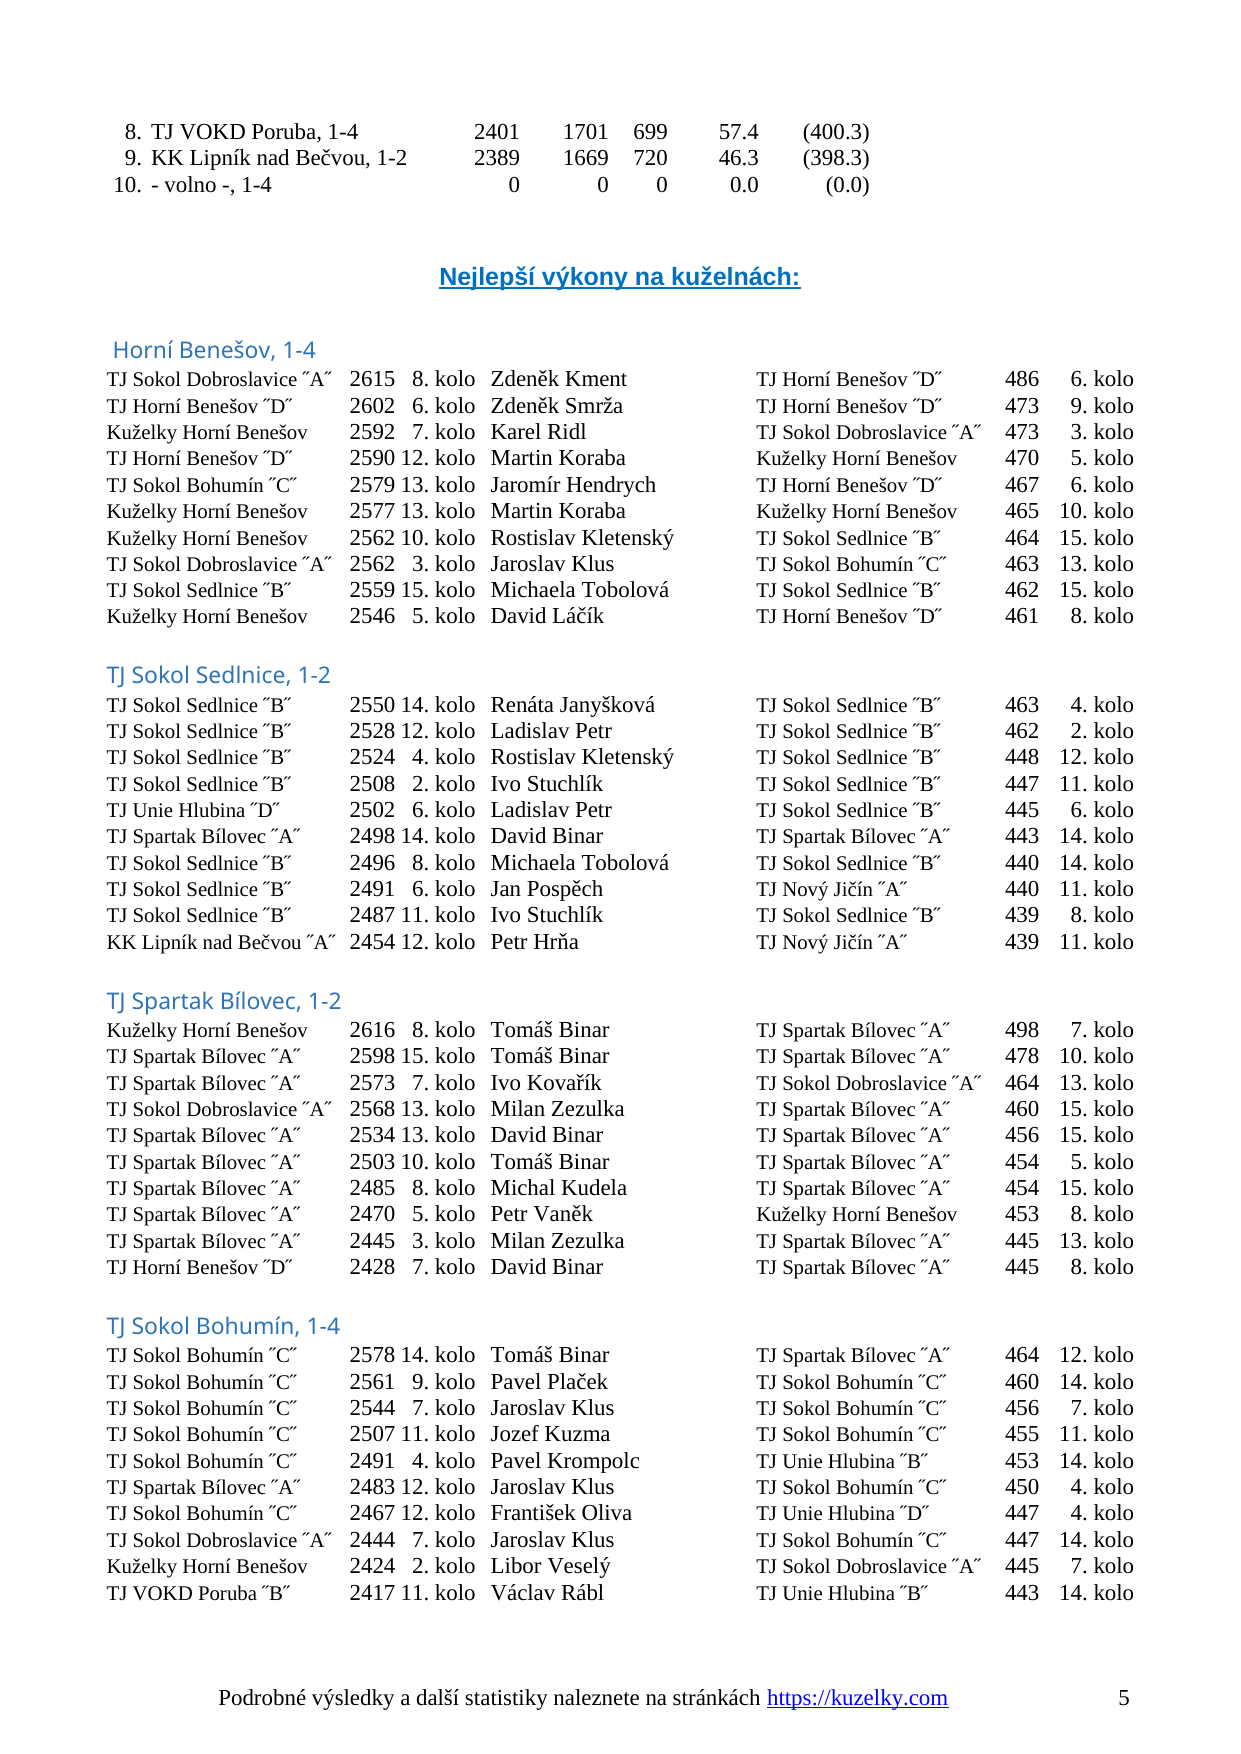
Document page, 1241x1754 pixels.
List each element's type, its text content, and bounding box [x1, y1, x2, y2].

text TJ Horní Benešov ˝D˝ 2602 6. kolo Zdeněk Smrža TJ Horní Benešov ˝D˝ 473 9. kolo [106, 392, 1134, 418]
subtitle TJ Sokol Bohumín, 1-4 [106, 1310, 1134, 1341]
subtitle Horní Benešov, 1-4 [106, 334, 1134, 365]
text TJ Sokol Bohumín ˝C˝ 2561 9. kolo Pavel Plaček TJ Sokol Bohumín ˝C˝ 460 14. kolo [106, 1368, 1134, 1394]
text 10. - volno -, 1-4 0 0 0 0.0 (0.0) [106, 171, 1134, 197]
text TJ Sokol Sedlnice ˝B˝ 2487 11. kolo Ivo Stuchlík TJ Sokol Sedlnice ˝B˝ 439 8. kolo [106, 902, 1134, 928]
text Kuželky Horní Benešov 2577 13. kolo Martin Koraba Kuželky Horní Benešov 465 10. kolo [106, 497, 1134, 523]
text TJ Sokol Sedlnice ˝B˝ 2524 4. kolo Rostislav Kletenský TJ Sokol Sedlnice ˝B˝ 448 12. kolo [106, 743, 1134, 770]
text Kuželky Horní Benešov 2592 7. kolo Karel Ridl TJ Sokol Dobroslavice ˝A˝ 473 3. kolo [106, 418, 1134, 444]
text Kuželky Horní Benešov 2562 10. kolo Rostislav Kletenský TJ Sokol Sedlnice ˝B˝ 464 15. kolo [106, 523, 1134, 550]
text TJ VOKD Poruba ˝B˝ 2417 11. kolo Václav Rábl TJ Unie Hlubina ˝B˝ 443 14. kolo [106, 1578, 1134, 1605]
text TJ Horní Benešov ˝D˝ 2428 7. kolo David Binar TJ Spartak Bílovec ˝A˝ 445 8. kolo [106, 1253, 1134, 1279]
text TJ Sokol Sedlnice ˝B˝ 2528 12. kolo Ladislav Petr TJ Sokol Sedlnice ˝B˝ 462 2. kolo [106, 717, 1134, 743]
text TJ Sokol Bohumín ˝C˝ 2507 11. kolo Jozef Kuzma TJ Sokol Bohumín ˝C˝ 455 11. kolo [106, 1420, 1134, 1447]
text TJ Sokol Sedlnice ˝B˝ 2491 6. kolo Jan Pospěch TJ Nový Jičín ˝A˝ 440 11. kolo [106, 875, 1134, 902]
subtitle TJ Spartak Bílovec, 1-2 [106, 985, 1134, 1016]
text Nejlepší výkony na kuželnách: [94, 262, 1145, 291]
text TJ Sokol Bohumín ˝C˝ 2544 7. kolo Jaroslav Klus TJ Sokol Bohumín ˝C˝ 456 7. kolo [106, 1394, 1134, 1420]
text TJ Spartak Bílovec ˝A˝ 2470 5. kolo Petr Vaněk Kuželky Horní Benešov 453 8. kolo [106, 1201, 1134, 1227]
text TJ Spartak Bílovec ˝A˝ 2573 7. kolo Ivo Kovařík TJ Sokol Dobroslavice ˝A˝ 464 13. kolo [106, 1069, 1134, 1095]
text TJ Sokol Sedlnice ˝B˝ 2496 8. kolo Michaela Tobolová TJ Sokol Sedlnice ˝B˝ 440 14. kolo [106, 849, 1134, 875]
text TJ Sokol Bohumín ˝C˝ 2491 4. kolo Pavel Krompolc TJ Unie Hlubina ˝B˝ 453 14. kolo [106, 1447, 1134, 1473]
text KK Lipník nad Bečvou ˝A˝ 2454 12. kolo Petr Hrňa TJ Nový Jičín ˝A˝ 439 11. kolo [106, 928, 1134, 954]
text Kuželky Horní Benešov 2616 8. kolo Tomáš Binar TJ Spartak Bílovec ˝A˝ 498 7. kolo [106, 1016, 1134, 1042]
text TJ Spartak Bílovec ˝A˝ 2483 12. kolo Jaroslav Klus TJ Sokol Bohumín ˝C˝ 450 4. kolo [106, 1473, 1134, 1499]
text TJ Spartak Bílovec ˝A˝ 2503 10. kolo Tomáš Binar TJ Spartak Bílovec ˝A˝ 454 5. kolo [106, 1148, 1134, 1174]
subtitle TJ Sokol Sedlnice, 1-2 [106, 659, 1134, 691]
text TJ Sokol Bohumín ˝C˝ 2579 13. kolo Jaromír Hendrych TJ Horní Benešov ˝D˝ 467 6. kolo [106, 471, 1134, 497]
text TJ Sokol Sedlnice ˝B˝ 2508 2. kolo Ivo Stuchlík TJ Sokol Sedlnice ˝B˝ 447 11. kolo [106, 770, 1134, 796]
text TJ Sokol Sedlnice ˝B˝ 2550 14. kolo Renáta Janyšková TJ Sokol Sedlnice ˝B˝ 463 4. kolo [106, 691, 1134, 717]
text TJ Sokol Dobroslavice ˝A˝ 2562 3. kolo Jaroslav Klus TJ Sokol Bohumín ˝C˝ 463 13. kolo [106, 550, 1134, 576]
text TJ Sokol Sedlnice ˝B˝ 2559 15. kolo Michaela Tobolová TJ Sokol Sedlnice ˝B˝ 462 15. kolo [106, 576, 1134, 603]
text TJ Sokol Bohumín ˝C˝ 2578 14. kolo Tomáš Binar TJ Spartak Bílovec ˝A˝ 464 12. kolo [106, 1341, 1134, 1368]
text TJ Spartak Bílovec ˝A˝ 2485 8. kolo Michal Kudela TJ Spartak Bílovec ˝A˝ 454 15. kolo [106, 1174, 1134, 1201]
text TJ Spartak Bílovec ˝A˝ 2534 13. kolo David Binar TJ Spartak Bílovec ˝A˝ 456 15. kolo [106, 1121, 1134, 1148]
text TJ Spartak Bílovec ˝A˝ 2445 3. kolo Milan Zezulka TJ Spartak Bílovec ˝A˝ 445 13. kolo [106, 1227, 1134, 1253]
text 8. TJ VOKD Poruba, 1-4 2401 1701 699 57.4 (400.3) [106, 118, 1134, 144]
text Kuželky Horní Benešov 2424 2. kolo Libor Veselý TJ Sokol Dobroslavice ˝A˝ 445 7. kolo [106, 1552, 1134, 1578]
text TJ Sokol Bohumín ˝C˝ 2467 12. kolo František Oliva TJ Unie Hlubina ˝D˝ 447 4. kolo [106, 1499, 1134, 1526]
text TJ Spartak Bílovec ˝A˝ 2598 15. kolo Tomáš Binar TJ Spartak Bílovec ˝A˝ 478 10. kolo [106, 1042, 1134, 1069]
text TJ Unie Hlubina ˝D˝ 2502 6. kolo Ladislav Petr TJ Sokol Sedlnice ˝B˝ 445 6. kolo [106, 796, 1134, 822]
text TJ Horní Benešov ˝D˝ 2590 12. kolo Martin Koraba Kuželky Horní Benešov 470 5. kolo [106, 444, 1134, 471]
text TJ Sokol Dobroslavice ˝A˝ 2568 13. kolo Milan Zezulka TJ Spartak Bílovec ˝A˝ 460 15. kolo [106, 1095, 1134, 1121]
text TJ Sokol Dobroslavice ˝A˝ 2444 7. kolo Jaroslav Klus TJ Sokol Bohumín ˝C˝ 447 14. kolo [106, 1526, 1134, 1552]
text TJ Sokol Dobroslavice ˝A˝ 2615 8. kolo Zdeněk Kment TJ Horní Benešov ˝D˝ 486 6. kolo [106, 365, 1134, 392]
text TJ Spartak Bílovec ˝A˝ 2498 14. kolo David Binar TJ Spartak Bílovec ˝A˝ 443 14. kolo [106, 822, 1134, 849]
text Kuželky Horní Benešov 2546 5. kolo David Láčík TJ Horní Benešov ˝D˝ 461 8. kolo [106, 603, 1134, 629]
text 9. KK Lipník nad Bečvou, 1-2 2389 1669 720 46.3 (398.3) [106, 144, 1134, 171]
